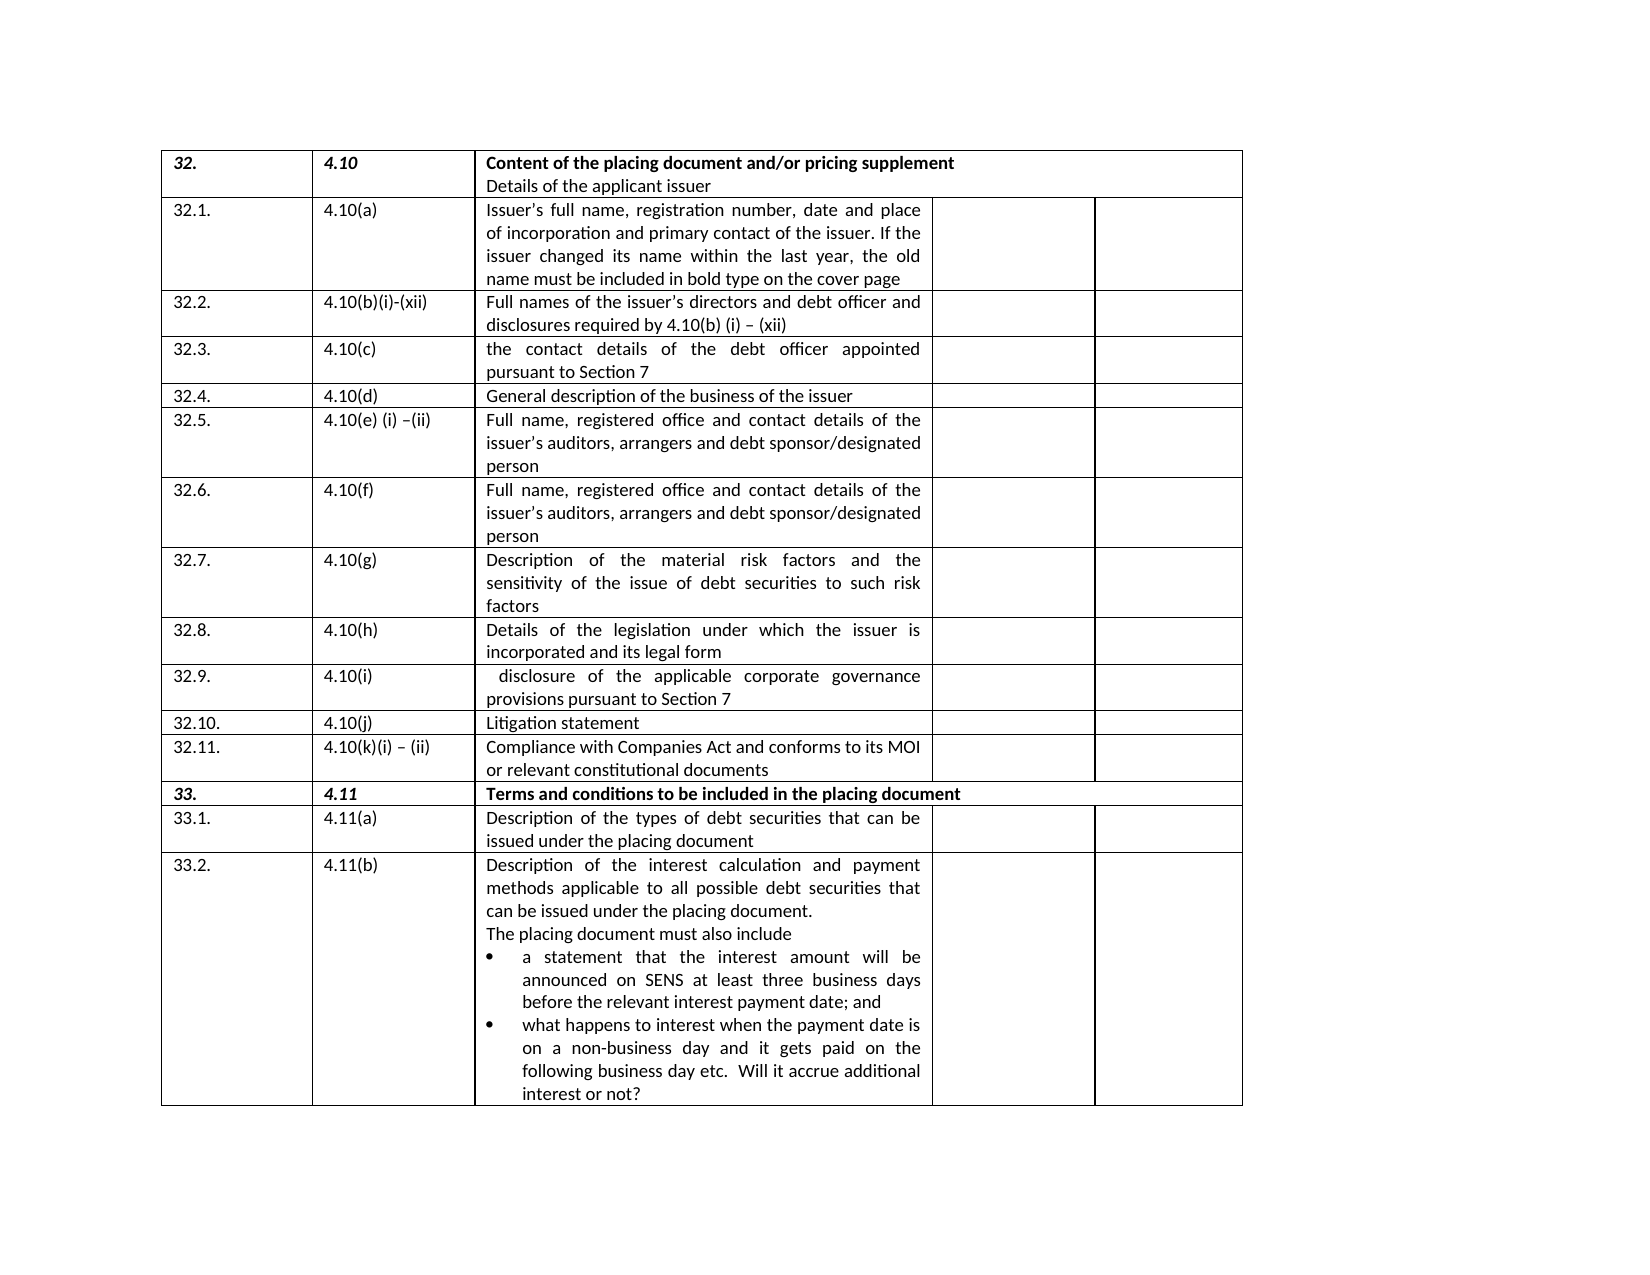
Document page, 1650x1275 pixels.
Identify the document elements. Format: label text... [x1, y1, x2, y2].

table_cell Full names of the issuer’s directors and debt officer and disclosures required by 4.10(b) (i) – (xii) [476, 291, 932, 336]
table_cell [1096, 735, 1242, 781]
table_cell Full name, registered office and contact details of the issuer’s auditors, arrangers and debt sponsor/designated person [476, 408, 932, 477]
table_cell [933, 735, 1094, 781]
table_cell 4.10(j) [313, 711, 474, 734]
table_cell [1096, 548, 1242, 617]
table_cell [933, 337, 1094, 383]
table_cell [162, 735, 312, 781]
table_cell [162, 782, 312, 805]
table_cell [162, 337, 312, 383]
table_cell [933, 711, 1094, 734]
table_cell 4.11 [313, 782, 474, 805]
table_cell 4.10(c) [313, 337, 474, 383]
table_cell [1096, 291, 1242, 336]
table_cell 4.11(b) [313, 853, 474, 1105]
table_cell [933, 291, 1094, 336]
table_cell [162, 853, 312, 1105]
table_cell [162, 618, 312, 663]
table_cell disclosure of the applicable corporate governance provisions pursuant to Section 7 [476, 665, 932, 710]
table_cell 4.10(e) (i) –(ii) [313, 408, 474, 477]
table_cell [162, 198, 312, 289]
table_cell Full name, registered office and contact details of the issuer’s auditors, arrangers and debt sponsor/designated person [476, 478, 932, 547]
table_cell 4.11(a) [313, 806, 474, 852]
table_cell Details of the legislation under which the issuer is incorporated and its legal form [476, 618, 932, 663]
table_cell [1096, 478, 1242, 547]
table_cell [933, 618, 1094, 663]
table_cell Litigation statement [476, 711, 932, 734]
table_cell [162, 665, 312, 710]
table_cell 4.10(a) [313, 198, 474, 289]
table_cell Terms and conditions to be included in the placing document [476, 782, 1242, 805]
table_cell Compliance with Companies Act and conforms to its MOI or relevant constitutional documents [476, 735, 932, 781]
table_cell [162, 548, 312, 617]
table_cell [162, 151, 312, 197]
table_cell 4.10 [313, 151, 474, 197]
table_cell Description of the interest calculation and payment methods applicable to all possible debt securities that can be issued under the placing document. The placing document must also include a statement that the interest amount will be announced on SENS at least three business days before the relevant interest payment date; and what happens to interest when the payment date is on a non-business day and it gets paid on the following business day etc. Will it accrue additional interest or not? [476, 853, 932, 1105]
table_cell [1096, 711, 1242, 734]
table_cell 4.10(h) [313, 618, 474, 663]
table_cell [933, 198, 1094, 289]
table_cell [933, 408, 1094, 477]
table_cell [162, 384, 312, 407]
table_cell 4.10(d) [313, 384, 474, 407]
table_cell [162, 478, 312, 547]
table_cell [162, 408, 312, 477]
table_cell [1096, 665, 1242, 710]
table_cell General description of the business of the issuer [476, 384, 932, 407]
table_cell [933, 478, 1094, 547]
table_cell [162, 806, 312, 852]
table_cell Description of the types of debt securities that can be issued under the placing document [476, 806, 932, 852]
table_cell Issuer’s full name, registration number, date and place of incorporation and primary contact of the issuer. If the issuer changed its name within the last year, the old name must be included in bold type on the cover page [476, 198, 932, 289]
table_cell [1096, 408, 1242, 477]
table_cell [1096, 618, 1242, 663]
table_cell [162, 291, 312, 336]
table_cell Content of the placing document and/or pricing supplement Details of the applicant issuer [476, 151, 1242, 197]
table_cell [1096, 198, 1242, 289]
table_cell 4.10(g) [313, 548, 474, 617]
table_cell [1096, 337, 1242, 383]
table_cell [162, 711, 312, 734]
table_cell [1096, 384, 1242, 407]
table_cell [933, 384, 1094, 407]
table_cell 4.10(f) [313, 478, 474, 547]
table_cell 4.10(b)(i)-(xii) [313, 291, 474, 336]
table_cell [1096, 853, 1242, 1105]
table_cell the contact details of the debt officer appointed pursuant to Section 7 [476, 337, 932, 383]
table_cell [1096, 806, 1242, 852]
table_cell Description of the material risk factors and the sensitivity of the issue of debt securities to such risk factors [476, 548, 932, 617]
table_cell 4.10(k)(i) – (ii) [313, 735, 474, 781]
table_cell [933, 806, 1094, 852]
table_cell [933, 665, 1094, 710]
table_cell 4.10(i) [313, 665, 474, 710]
table_cell [933, 853, 1094, 1105]
table_cell [933, 548, 1094, 617]
